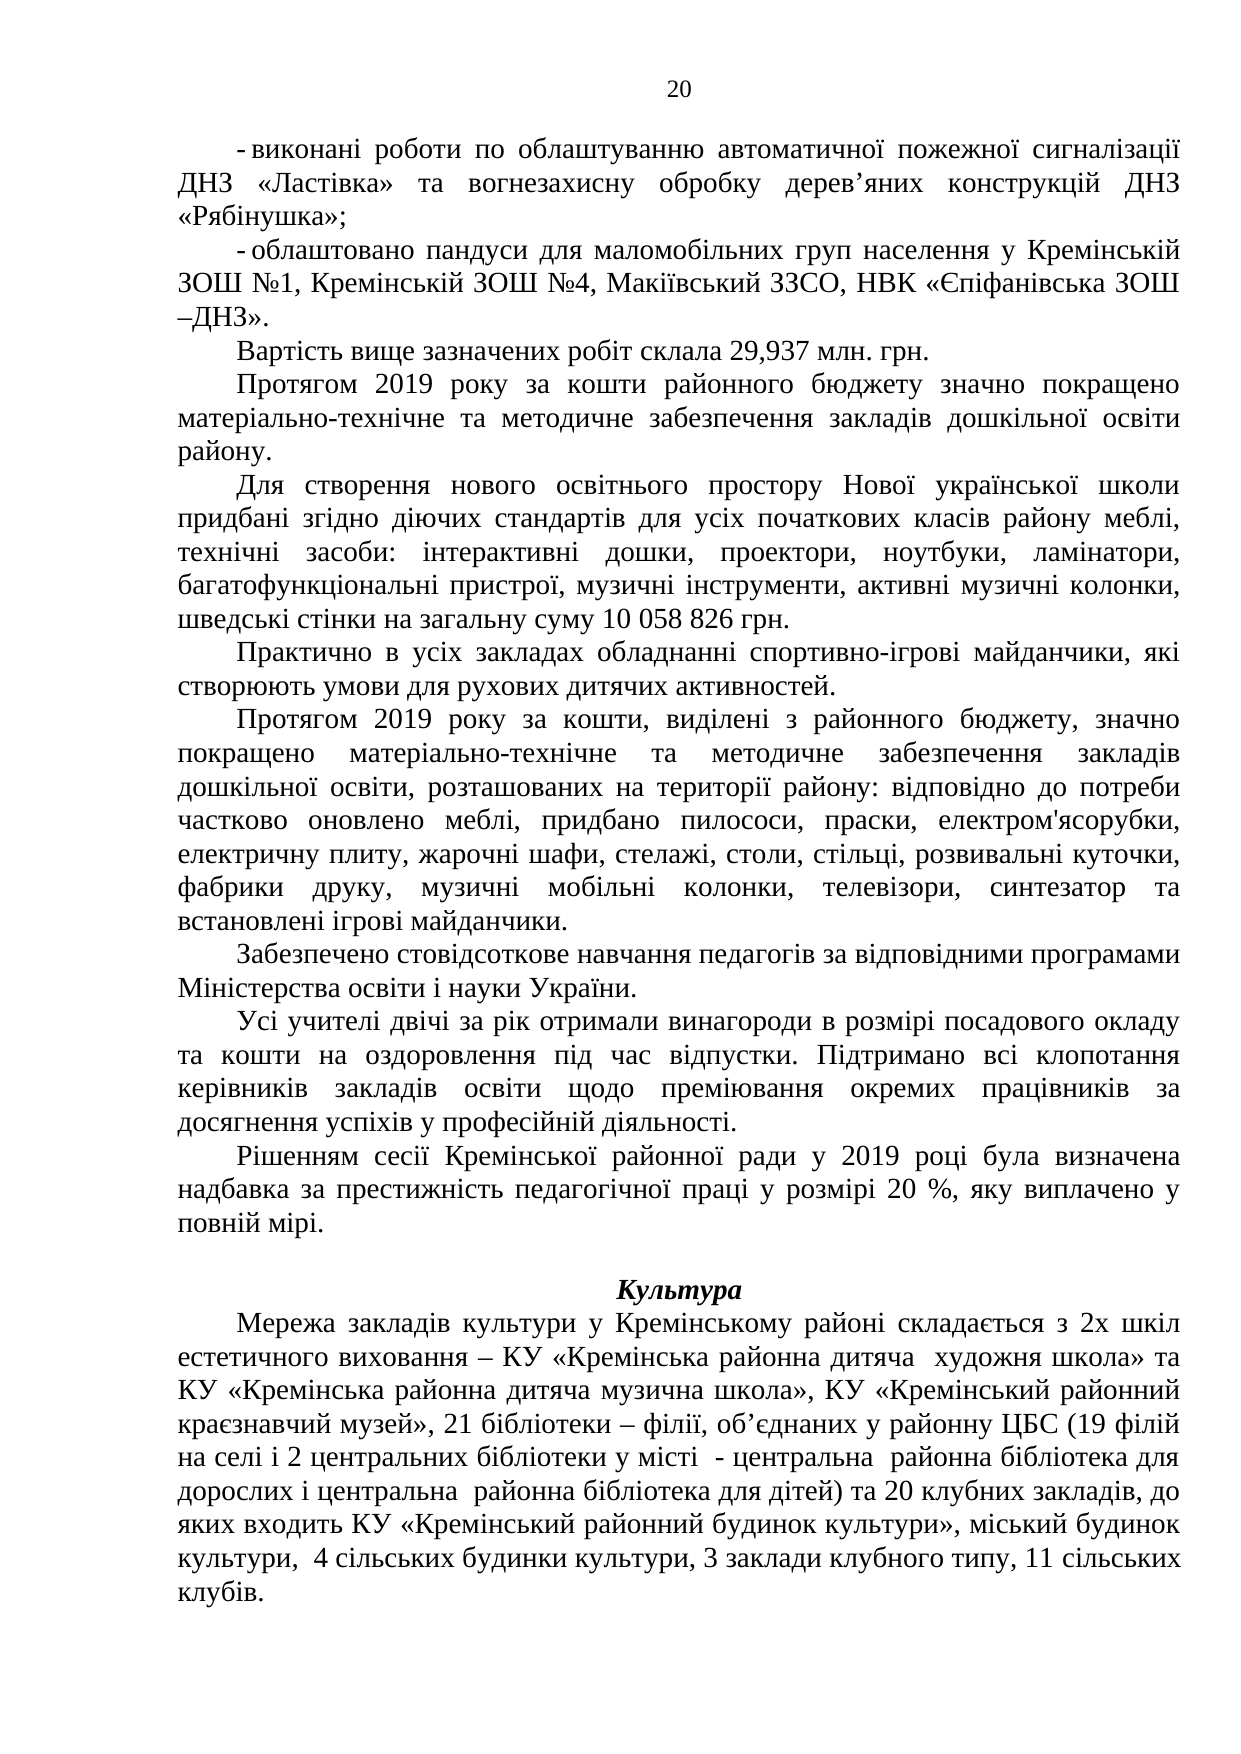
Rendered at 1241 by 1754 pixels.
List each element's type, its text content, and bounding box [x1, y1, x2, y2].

text Протягом 2019 року за кошти районного бюджету значно покращено матеріально-технічне та методичне забезпечення закладів дошкільної освіти району. [177, 366, 1181, 467]
text Забезпечено стовідсоткове навчання педагогів за відповідними програмами Міністерства освіти і науки України. [177, 936, 1181, 1003]
text Практично в усіх закладах обладнанні спортивно-ігрові майданчики, які створюють умови для рухових дитячих активностей. [177, 634, 1181, 702]
text Мережа закладів культури у Кремінському районі складається з 2х шкіл естетичного виховання – КУ «Кремінська районна дитяча художня школа» та КУ «Кремінська районна дитяча музична школа», КУ «Кремінський районний краєзнавчий музей», 21 бібліотеки – філії, об’єднаних у районну ЦБС (19 філій на селі і 2 центральних бібліотеки у місті - центральна районна бібліотека для дорослих і центральна районна бібліотека для дітей) та 20 клубних закладів, до яких входить КУ «Кремінський районний будинок культури», міський будинок культури, 4 сільських будинки культури, 3 заклади клубного типу, 11 сільських клубів. [177, 1305, 1181, 1607]
text Протягом 2019 року за кошти, виділені з районного бюджету, значно покращено матеріально-технічне та методичне забезпечення закладів дошкільної освіти, розташованих на території району: відповідно до потреби частково оновлено меблі, придбано пилососи, праски, електром'ясорубки, електричну плиту, жарочні шафи, стелажі, столи, стільці, розвивальні куточки, фабрики друку, музичні мобільні колонки, телевізори, синтезатор та встановлені ігрові майданчики. [177, 702, 1181, 936]
text Рішенням сесії Кремінської районної ради у 2019 році була визначена надбавка за престижність педагогічної праці у розмірі 20 %, яку виплачено у повній мірі. [177, 1138, 1181, 1238]
text Вартість вище зазначених робіт склала 29,937 млн. грн. [177, 333, 1181, 366]
list облаштовано пандуси для маломобільних груп населення у Кремінській ЗОШ №1, Кремінській ЗОШ №4, Макіївський ЗЗСО, НВК «Єпіфанівська ЗОШ –ДНЗ». [177, 232, 1181, 333]
text Культура [177, 1272, 1181, 1305]
text Усі учителі двічі за рік отримали винагороди в розмірі посадового окладу та кошти на оздоровлення під час відпустки. Підтримано всі клопотання керівників закладів освіти щодо преміювання окремих працівників за досягнення успіхів у професійній діяльності. [177, 1003, 1181, 1138]
text Для створення нового освітнього простору Нової української школи придбані згідно діючих стандартів для усіх початкових класів району меблі, технічні засоби: інтерактивні дошки, проектори, ноутбуки, ламінатори, багатофункціональні пристрої, музичні інструменти, активні музичні колонки, шведські стінки на загальну суму 10 058 826 грн. [177, 467, 1181, 634]
list виконані роботи по облаштуванню автоматичної пожежної сигналізації ДНЗ «Ластівка» та вогнезахисну обробку дерев’яних конструкцій ДНЗ «Рябінушка»; [177, 131, 1181, 232]
